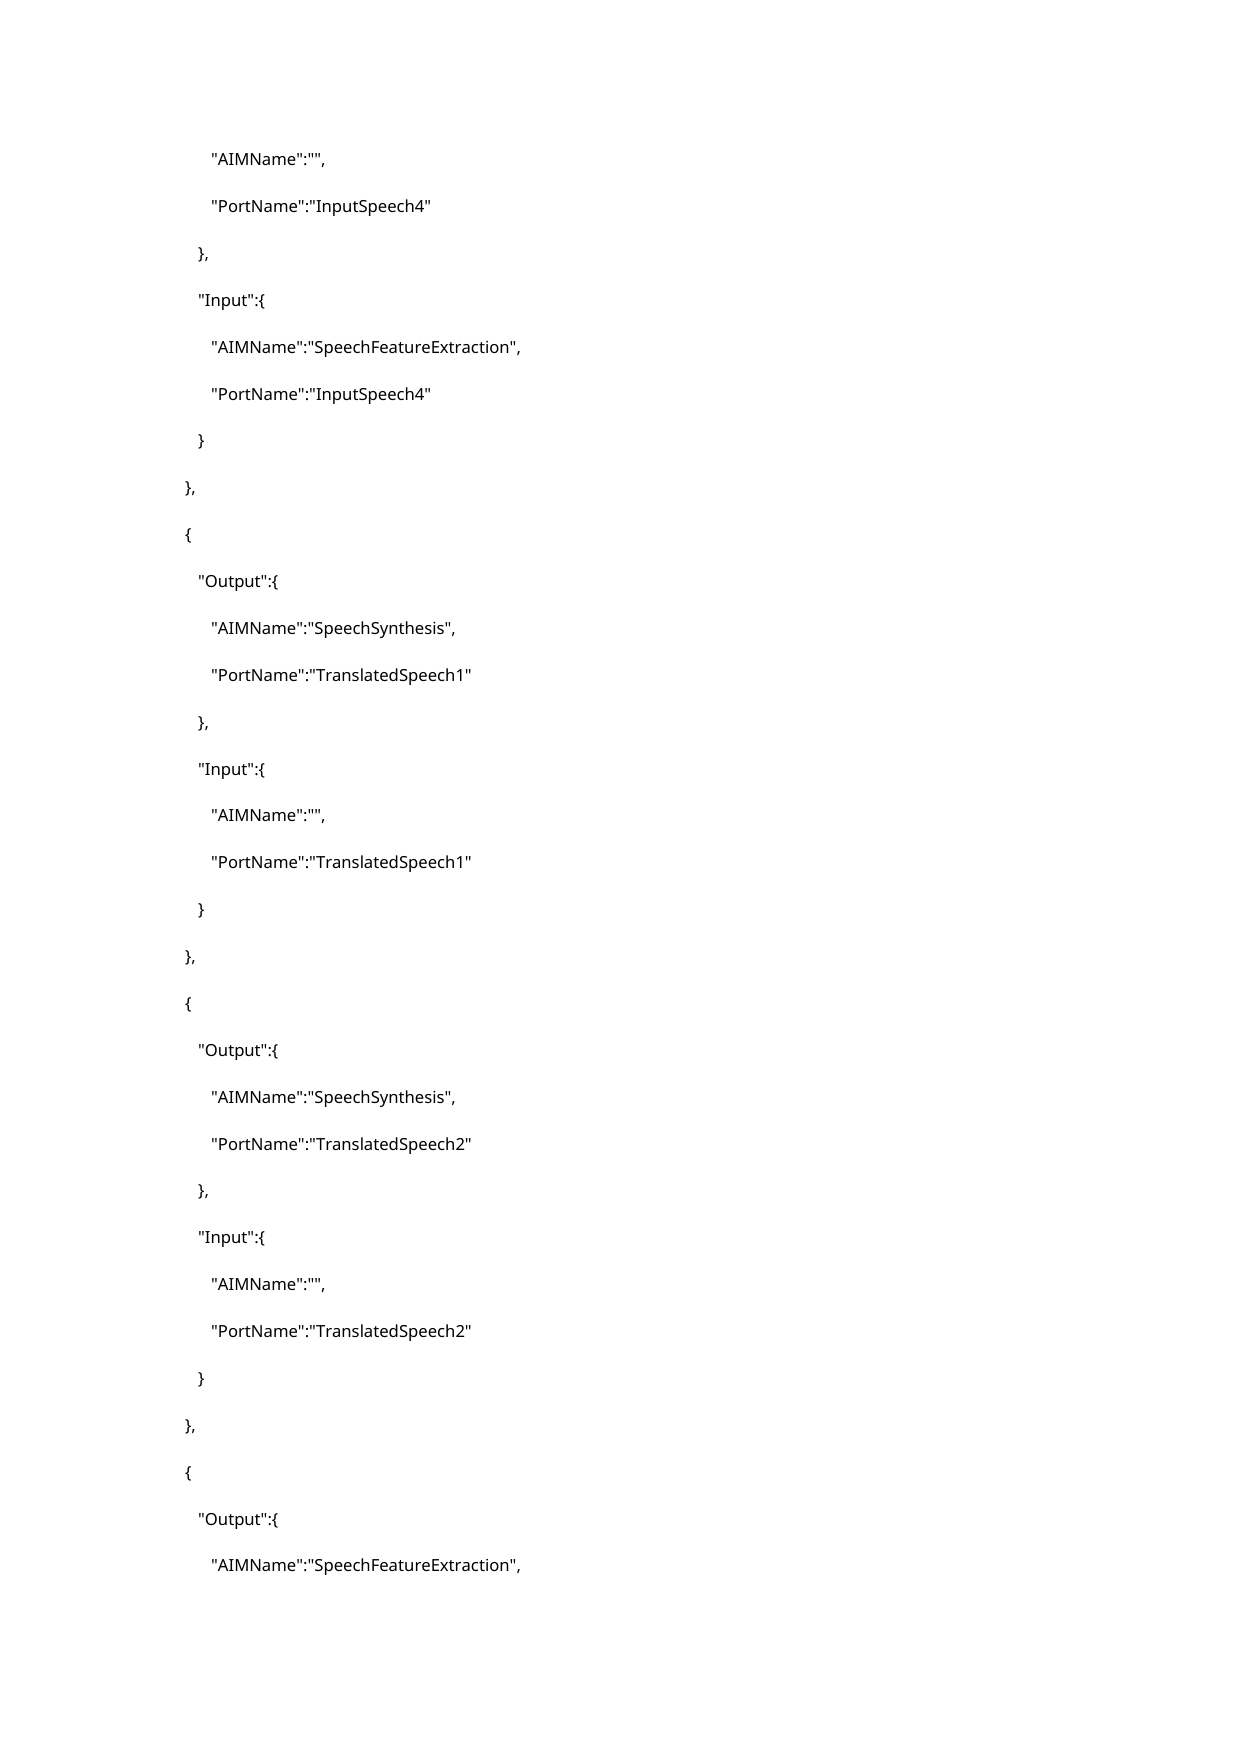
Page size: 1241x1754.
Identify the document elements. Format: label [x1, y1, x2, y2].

table_header [148, 148, 1087, 1602]
